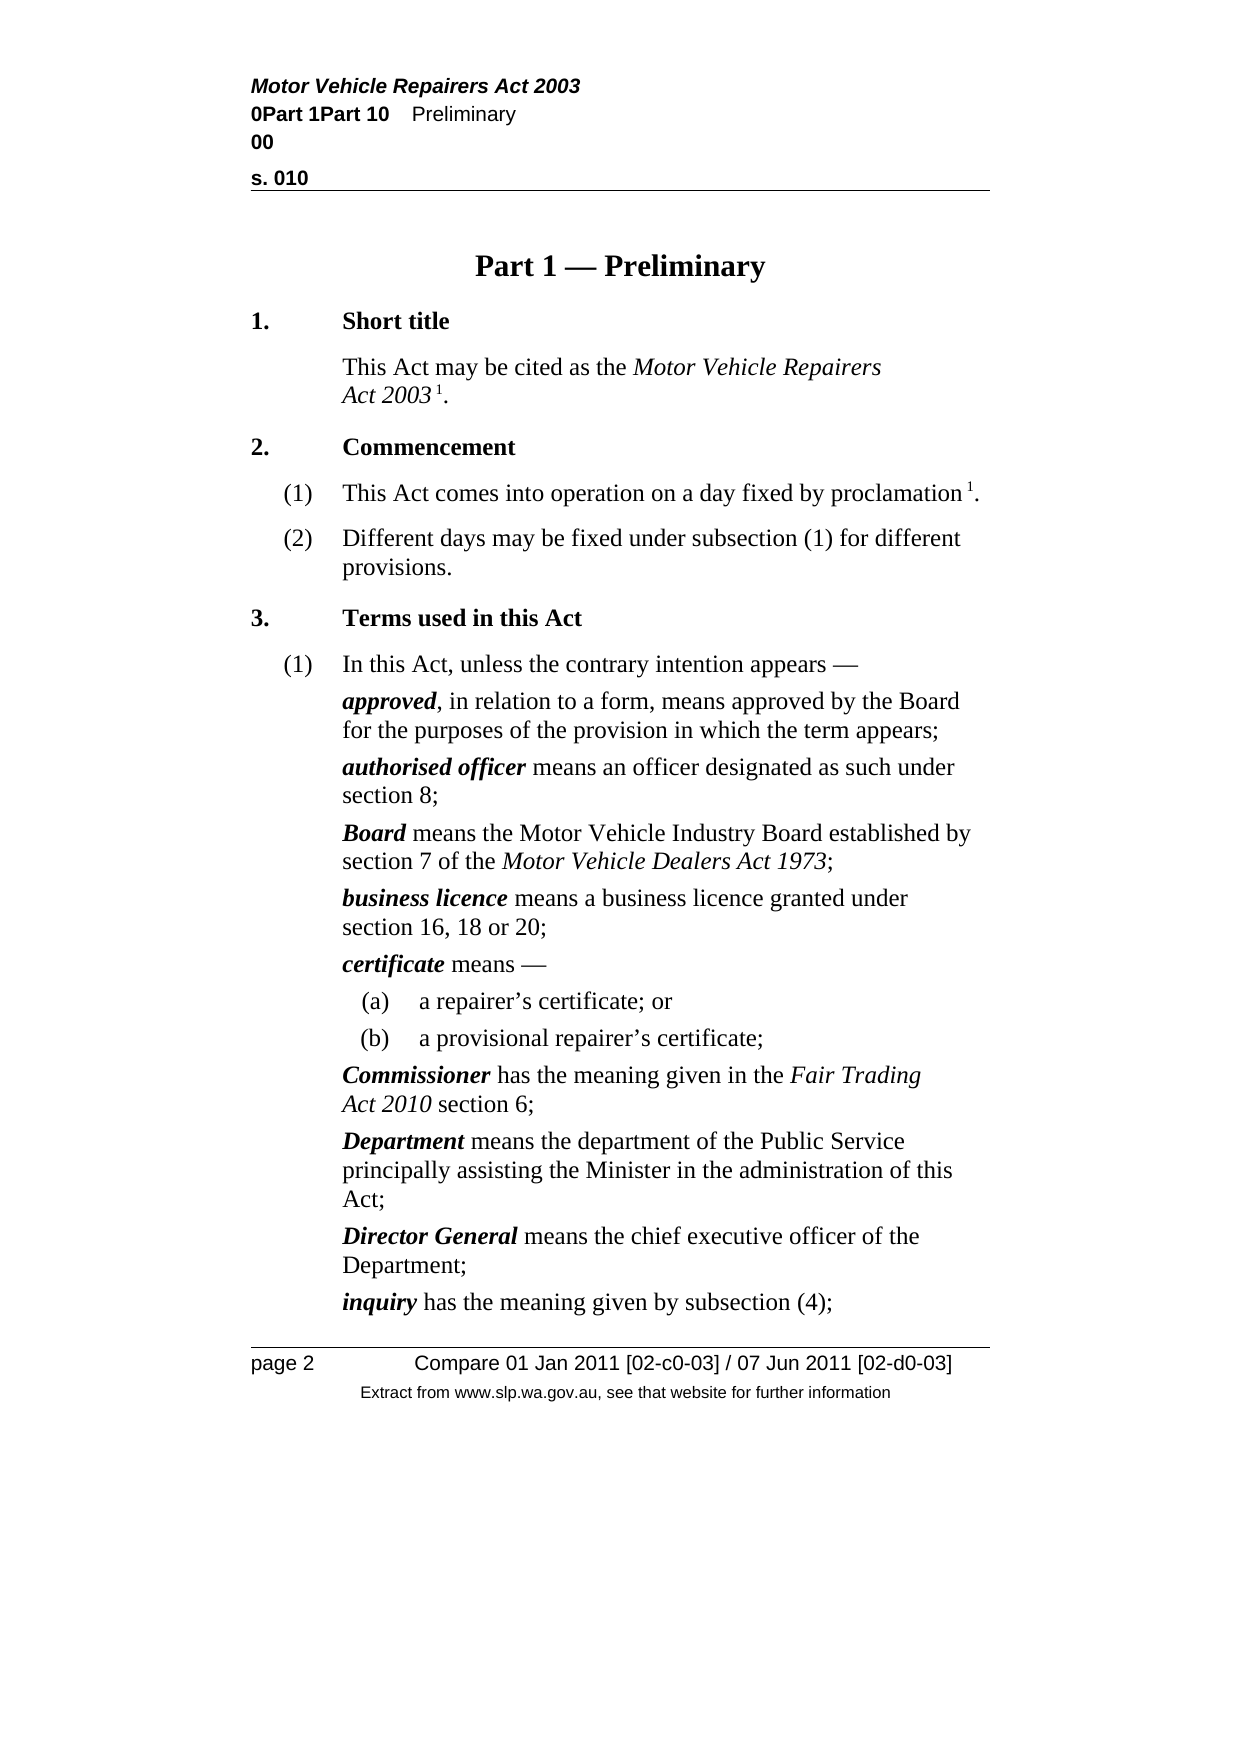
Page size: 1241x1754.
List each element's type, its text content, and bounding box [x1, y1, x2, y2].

text (1) In this Act, unless the contrary intention appears — [251, 649, 990, 678]
text Department means the department of the Public Service principally assisting the Minister in the administration of this Act; [251, 1126, 990, 1213]
text (b) a provisional repairer’s certificate; [251, 1023, 990, 1052]
text certificate means — [251, 949, 990, 978]
text (2) Different days may be fixed under subsection (1) for different provisions. [251, 523, 990, 581]
subtitle 1. Short title [251, 306, 990, 335]
text Commissioner has the meaning given in the Fair Trading Act 2010 section 6; [251, 1061, 990, 1118]
text approved, in relation to a form, means approved by the Board for the purposes of the provision in which the term appears; [251, 686, 990, 743]
text business licence means a business licence granted under section 16, 18 or 20; [251, 883, 990, 941]
subtitle 2. Commencement [251, 432, 990, 461]
text Director General means the chief executive officer of the Department; [251, 1221, 990, 1278]
subtitle Part 1 — Preliminary [251, 247, 990, 283]
text This Act may be cited as the Motor Vehicle Repairers Act 2003 1. [251, 352, 990, 409]
text inquiry has the meaning given by subsection (4); [251, 1287, 990, 1316]
text (1) This Act comes into operation on a day fixed by proclamation 1. [251, 478, 990, 506]
text authorised officer means an officer designated as such under section 8; [251, 752, 990, 809]
text (a) a repairer’s certificate; or [251, 986, 990, 1015]
text Board means the Motor Vehicle Industry Board established by section 7 of the Motor Vehicle Dealers Act 1973; [251, 818, 990, 875]
subtitle 3. Terms used in this Act [251, 603, 990, 632]
